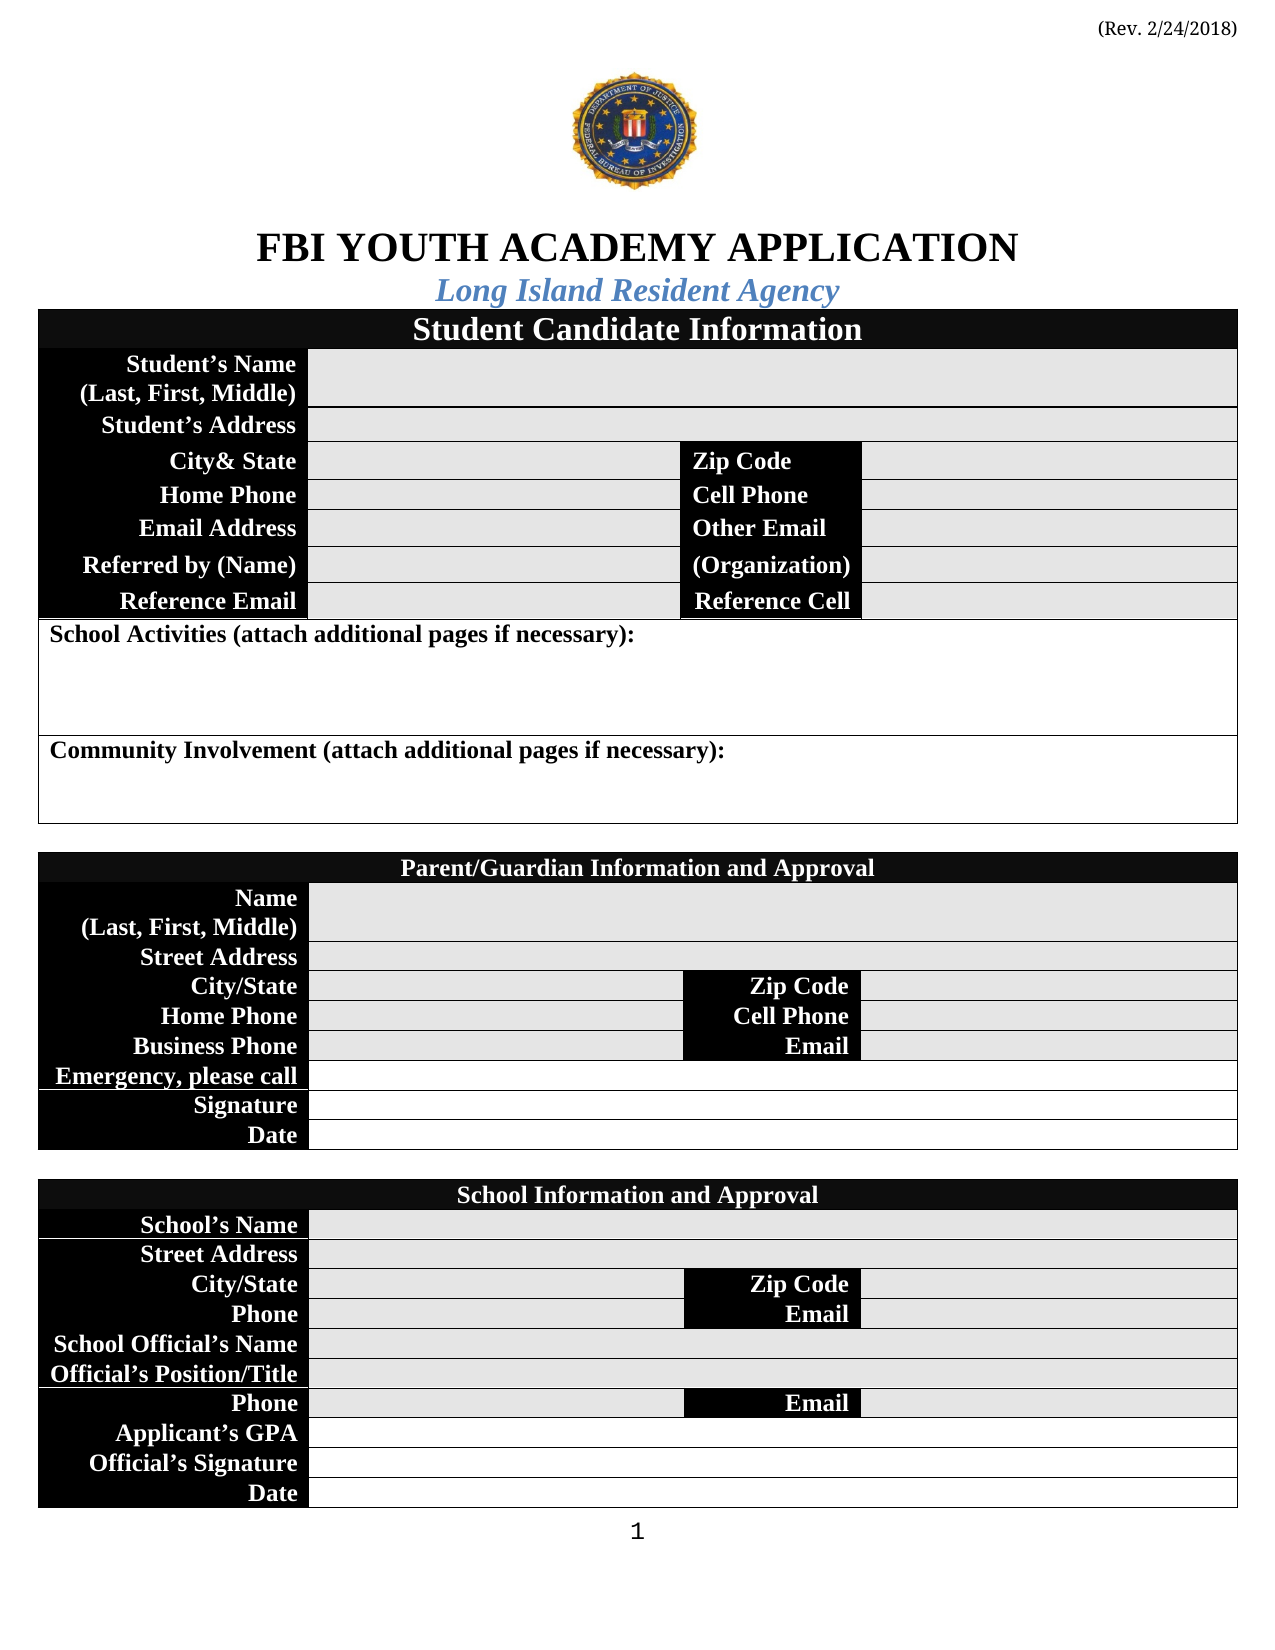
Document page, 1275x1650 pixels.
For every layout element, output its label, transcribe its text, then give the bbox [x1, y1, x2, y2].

table_cell [309, 1031, 683, 1060]
picture [561, 68, 708, 191]
table_cell [861, 1299, 1237, 1328]
table_cell Email [685, 1389, 859, 1417]
table_cell Street Address [39, 942, 308, 970]
table_cell [309, 1359, 1237, 1387]
table_cell [309, 1448, 1237, 1477]
table_cell [309, 1120, 1237, 1149]
table_cell Date [39, 1120, 308, 1149]
table_cell [309, 1269, 684, 1298]
table_cell [862, 510, 1237, 546]
table_cell [309, 1001, 683, 1030]
table_cell [862, 583, 1237, 618]
table_cell [308, 480, 680, 509]
table_cell [861, 1269, 1237, 1298]
table_cell Applicant’s GPA [39, 1418, 308, 1447]
table_header School Information and Approval [39, 1180, 1237, 1209]
table_cell [862, 547, 1237, 582]
table_header Student Candidate Information [39, 310, 1237, 348]
table_cell [861, 1031, 1237, 1060]
text FBI YOUTH ACADEMY APPLICATION [37, 222, 1237, 270]
table_cell Student’s Address [39, 408, 307, 441]
table_cell [309, 1329, 1237, 1358]
table_cell Business Phone [39, 1031, 308, 1060]
table_cell Zip Code [684, 971, 859, 1000]
table_cell Zip Code [685, 1269, 859, 1298]
table_cell [308, 510, 680, 546]
table_cell Home Phone [39, 1001, 308, 1030]
table_cell Phone [39, 1299, 308, 1328]
table_cell School Official’s Name [39, 1329, 308, 1358]
table_cell Referred by (Name) [39, 547, 307, 582]
table_cell [309, 942, 1237, 970]
table_cell Name (Last, First, Middle) [39, 883, 308, 941]
table_cell [861, 971, 1237, 1000]
table_header Parent/Guardian Information and Approval [39, 853, 1237, 882]
table_cell Reference Cell [681, 583, 861, 618]
table_cell School’s Name [39, 1210, 308, 1238]
table_cell Email Address [39, 510, 307, 546]
table_cell [309, 883, 1237, 941]
table_cell [308, 547, 680, 582]
table_cell Street Address [39, 1240, 308, 1268]
table_cell [862, 480, 1237, 509]
table_cell [308, 408, 1237, 441]
table_cell [308, 442, 680, 479]
table_cell [862, 442, 1237, 479]
table_cell Official’s Position/Title [39, 1359, 308, 1387]
table_cell [309, 1091, 1237, 1119]
table_cell Official’s Signature [39, 1448, 308, 1477]
table_cell [861, 1001, 1237, 1030]
table_cell School Activities (attach additional pages if necessary): [39, 620, 1237, 734]
table_cell Cell Phone [681, 480, 861, 509]
table_cell Other Email [681, 510, 861, 546]
table_cell Phone [39, 1389, 308, 1417]
table_cell Email [685, 1299, 859, 1328]
table_cell [861, 1389, 1237, 1417]
table_cell [309, 1478, 1237, 1507]
table_cell [309, 1210, 1237, 1238]
table_cell Community Involvement (attach additional pages if necessary): [39, 736, 1237, 822]
table_cell [309, 1389, 684, 1417]
table_cell [309, 1061, 1237, 1089]
table_cell City/State [39, 971, 308, 1000]
table_cell [309, 971, 683, 1000]
table_cell Email [684, 1031, 859, 1060]
table_cell [309, 1240, 1237, 1268]
table_cell Zip Code [681, 442, 861, 479]
table_cell Student’s Name (Last, First, Middle) [39, 349, 307, 406]
table_cell Reference Email [39, 583, 307, 618]
table_cell [309, 1418, 1237, 1447]
table_cell City/State [39, 1269, 308, 1298]
table_cell City& State [39, 442, 307, 479]
table_cell [308, 349, 1237, 406]
table_cell [308, 583, 680, 618]
table_cell (Organization) [681, 547, 861, 582]
table_cell Signature [39, 1091, 308, 1119]
table_cell [309, 1299, 684, 1328]
table_cell Home Phone [39, 480, 307, 509]
text Long Island Resident Agency [37, 270, 1237, 308]
table_cell Cell Phone [684, 1001, 859, 1030]
table_cell Date [39, 1478, 308, 1507]
table_cell Emergency, please call [39, 1061, 308, 1089]
